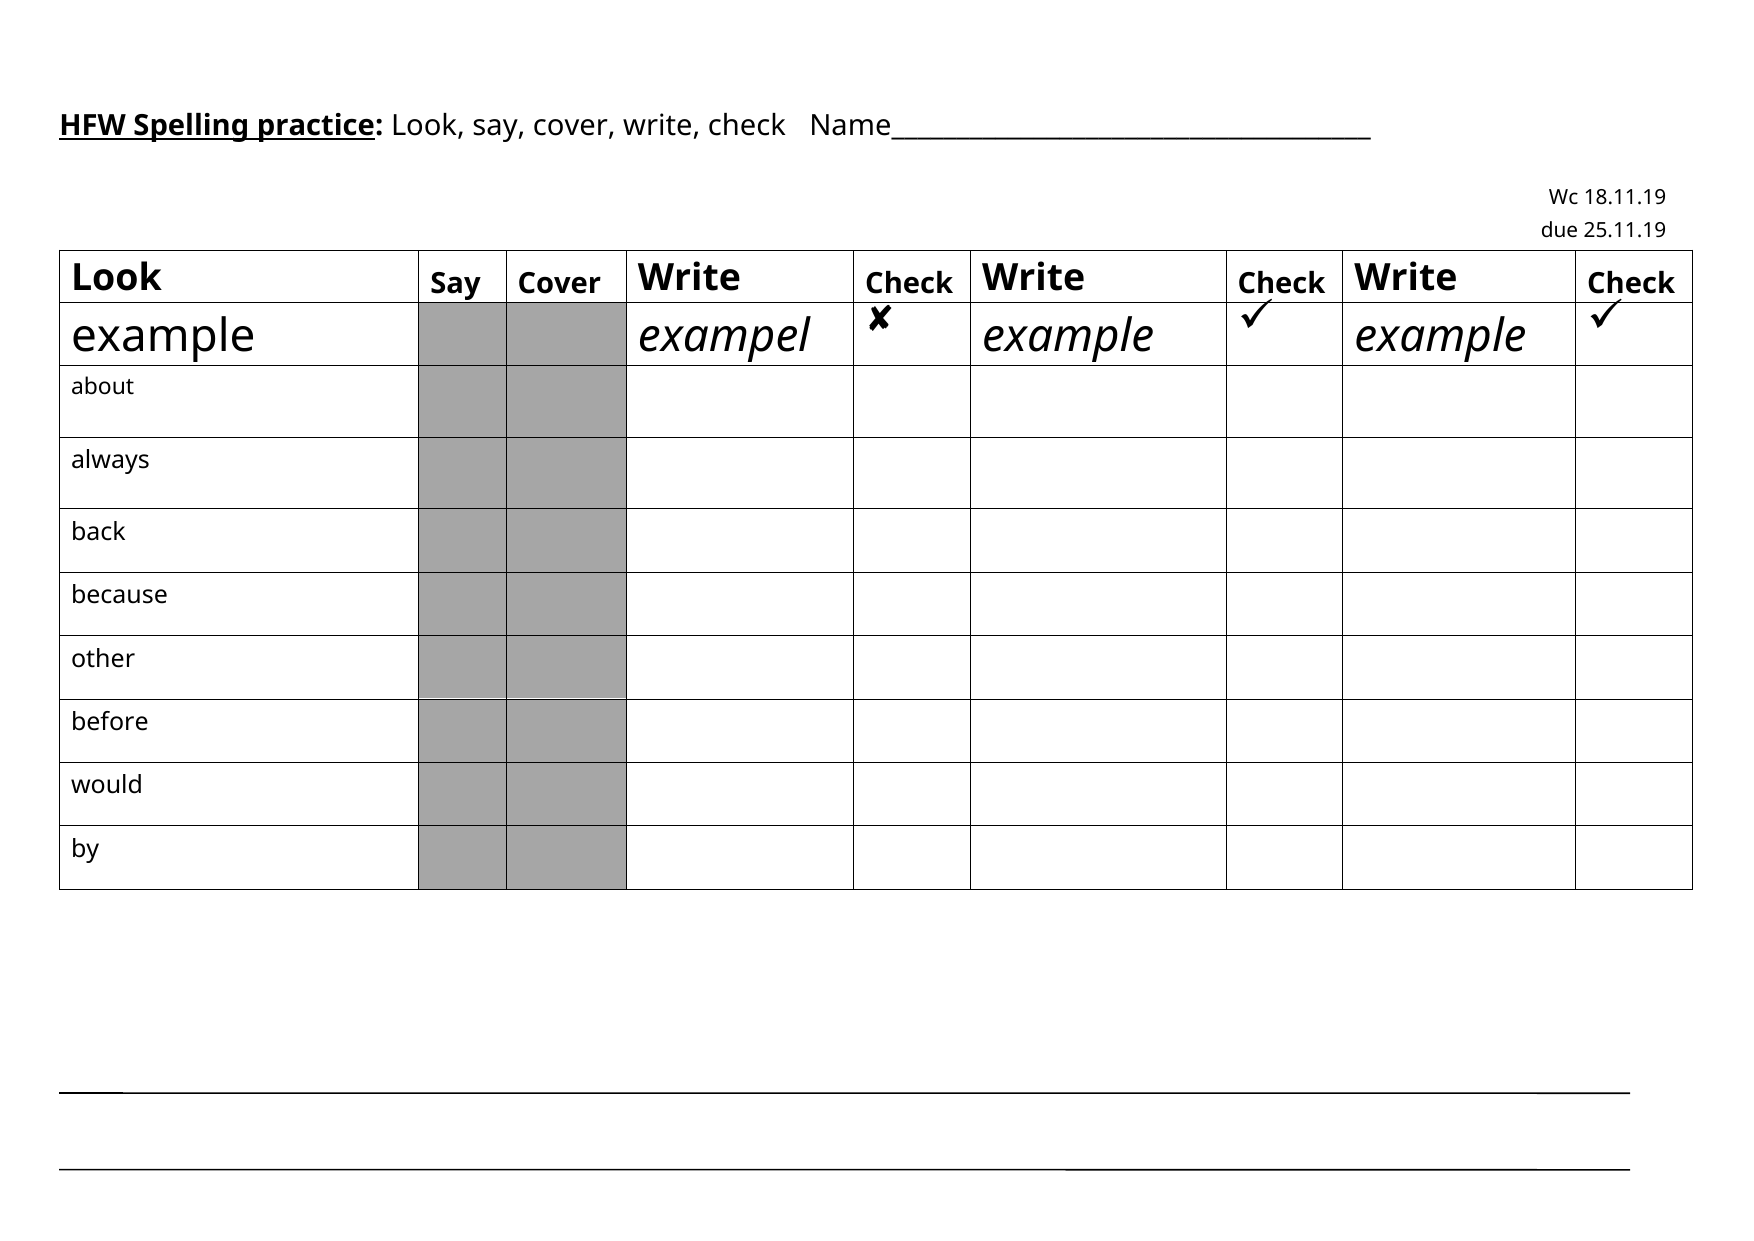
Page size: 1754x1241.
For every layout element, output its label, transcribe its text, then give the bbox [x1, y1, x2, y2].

table_cell [1576, 509, 1692, 572]
table_cell [627, 636, 853, 698]
table_cell [971, 573, 1226, 635]
table_cell [971, 636, 1226, 698]
table_cell about [60, 366, 418, 437]
table_cell [854, 636, 970, 698]
table_cell [1227, 303, 1342, 365]
table_cell [1576, 438, 1692, 508]
table_cell always [60, 438, 418, 508]
table_cell [627, 366, 853, 437]
table_cell [507, 763, 626, 825]
table_cell [507, 573, 626, 635]
table_cell [1576, 763, 1692, 825]
table_header Check [1227, 251, 1342, 302]
table_cell [1227, 636, 1342, 698]
table_cell [971, 700, 1226, 762]
table_cell [1576, 636, 1692, 698]
table_cell [1343, 438, 1575, 508]
table_cell [419, 700, 506, 762]
table_cell [627, 509, 853, 572]
table_cell [419, 636, 506, 698]
table_cell [1343, 509, 1575, 572]
table_cell [971, 509, 1226, 572]
table_cell [419, 826, 506, 889]
table_header Write [1343, 251, 1575, 302]
table_cell [1227, 509, 1342, 572]
table_cell [971, 438, 1226, 508]
table_cell [1343, 573, 1575, 635]
table_cell [971, 763, 1226, 825]
table_cell [507, 509, 626, 572]
text HFW Spelling practice: Look, say, cover, write, check Name_____________________________________ [59, 105, 1666, 144]
table_cell [1576, 366, 1692, 437]
table_cell would [60, 763, 418, 825]
table_cell [1343, 826, 1575, 889]
table_cell [854, 763, 970, 825]
table_cell back [60, 509, 418, 572]
table_cell [419, 573, 506, 635]
table_cell [507, 438, 626, 508]
table_cell [419, 303, 506, 365]
table_cell before [60, 700, 418, 762]
table_cell [1227, 700, 1342, 762]
table_cell [1227, 573, 1342, 635]
table_cell [507, 366, 626, 437]
table_cell by [60, 826, 418, 889]
table_cell example [1343, 303, 1575, 365]
text Wc 18.11.19 [59, 182, 1666, 211]
table_cell [854, 303, 970, 365]
table_cell [971, 826, 1226, 889]
table_header Write [627, 251, 853, 302]
table_header Check [854, 251, 970, 302]
table_cell because [60, 573, 418, 635]
table_cell other [60, 636, 418, 698]
table_cell [971, 366, 1226, 437]
table_cell [627, 763, 853, 825]
table_cell [419, 438, 506, 508]
table_cell [1343, 763, 1575, 825]
table_cell [854, 366, 970, 437]
table_header Check [1576, 251, 1692, 302]
table_cell [1576, 826, 1692, 889]
table_cell [854, 826, 970, 889]
table_cell [627, 438, 853, 508]
table_cell [627, 826, 853, 889]
table_cell [1227, 438, 1342, 508]
table_cell [854, 509, 970, 572]
table_cell [1576, 303, 1692, 365]
table_cell example [60, 303, 418, 365]
table_cell [854, 573, 970, 635]
table_cell exampel [627, 303, 853, 365]
table_cell [1227, 826, 1342, 889]
table_cell [854, 438, 970, 508]
table_header Cover [507, 251, 626, 302]
table_cell [419, 509, 506, 572]
table_cell [1343, 636, 1575, 698]
table_cell [507, 303, 626, 365]
table_cell [507, 826, 626, 889]
table_cell [507, 636, 626, 698]
table_header Write [971, 251, 1226, 302]
table_cell [1343, 700, 1575, 762]
table_header Say [419, 251, 506, 302]
table_cell [419, 366, 506, 437]
table_cell [854, 700, 970, 762]
table_cell [627, 573, 853, 635]
table_cell example [971, 303, 1226, 365]
table_cell [1576, 573, 1692, 635]
table_cell [1227, 366, 1342, 437]
table_cell [419, 763, 506, 825]
table_cell [627, 700, 853, 762]
table_header Look [60, 251, 418, 302]
table_cell [1343, 366, 1575, 437]
table_cell [507, 700, 626, 762]
table_cell [1576, 700, 1692, 762]
text due 25.11.19 [59, 215, 1666, 243]
table_cell [1227, 763, 1342, 825]
